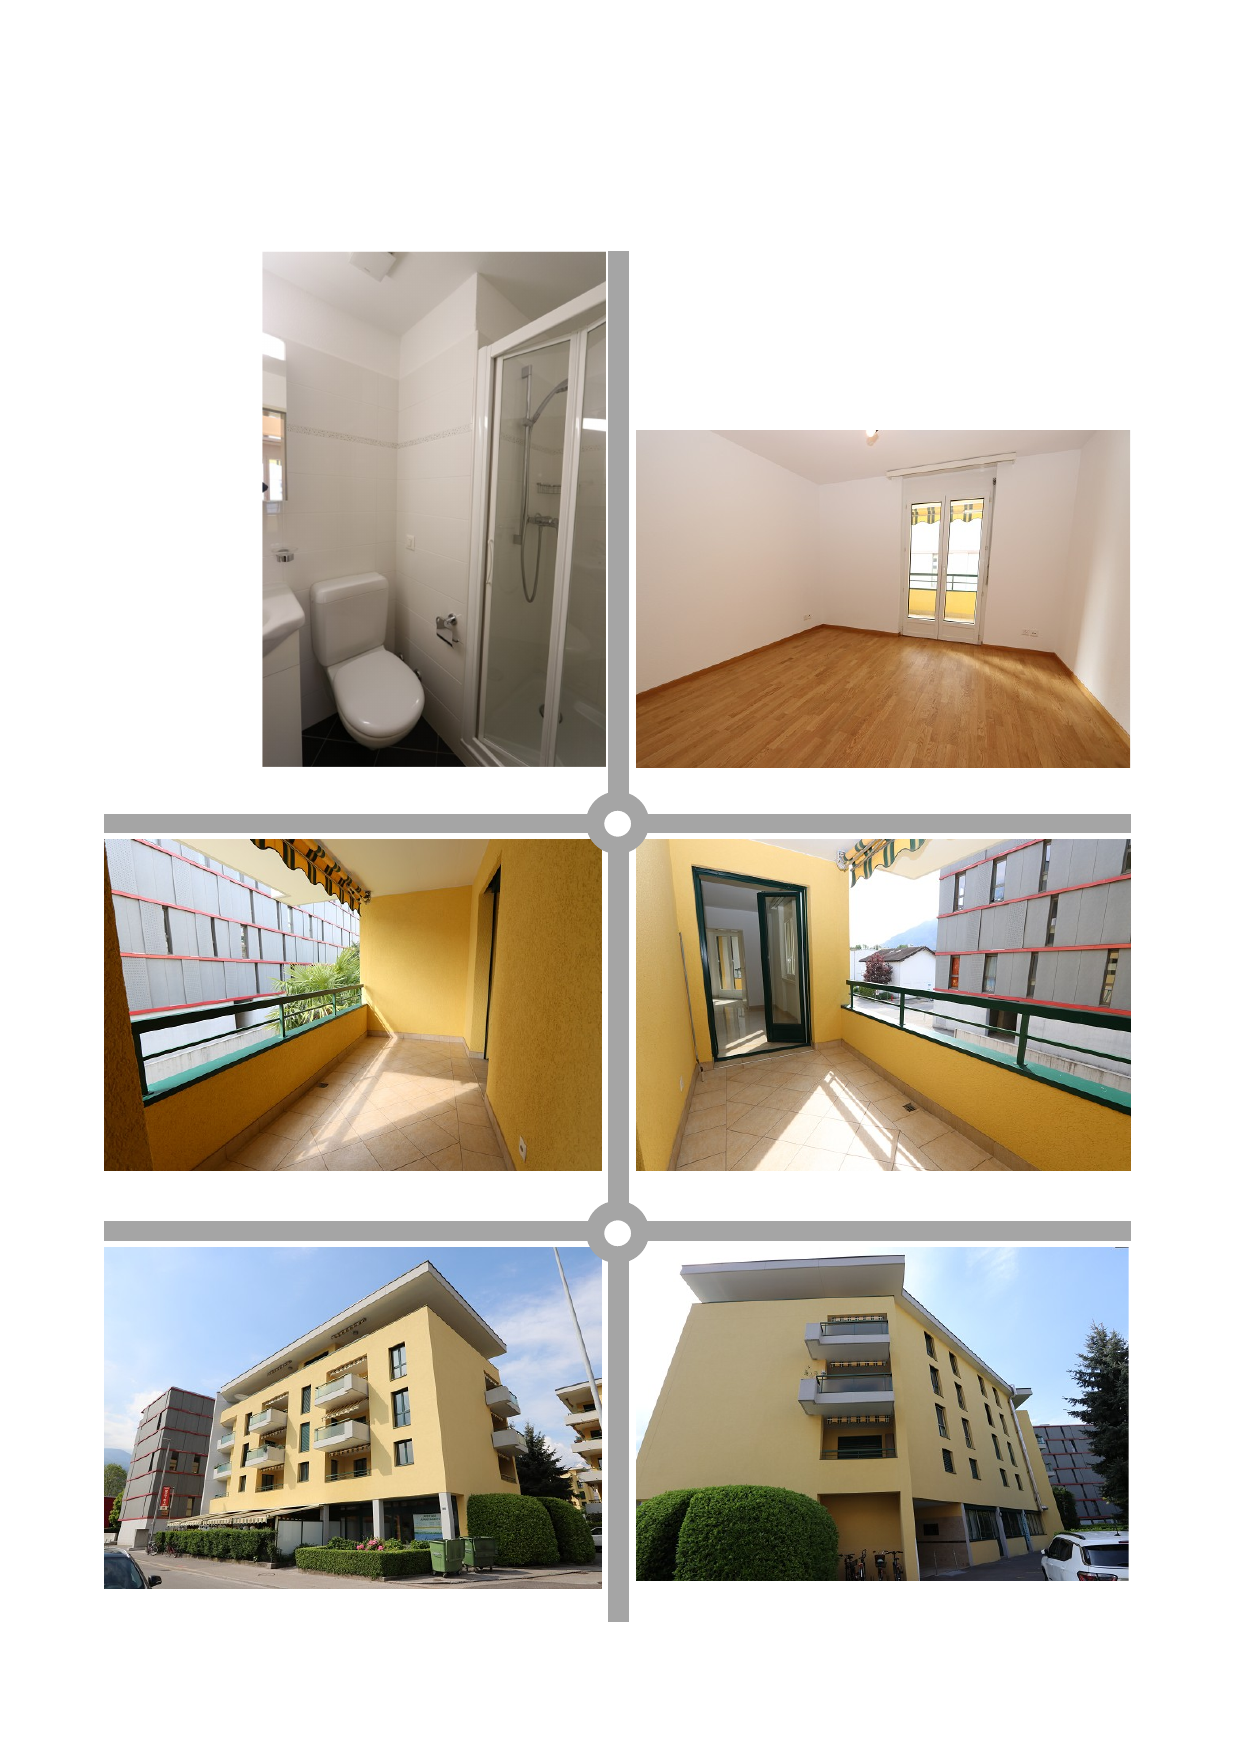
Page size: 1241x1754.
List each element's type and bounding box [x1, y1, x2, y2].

picture [636, 430, 1130, 768]
picture [636, 1247, 1129, 1581]
picture [104, 839, 602, 1171]
picture [636, 839, 1131, 1171]
picture [263, 252, 606, 766]
picture [104, 1247, 602, 1589]
